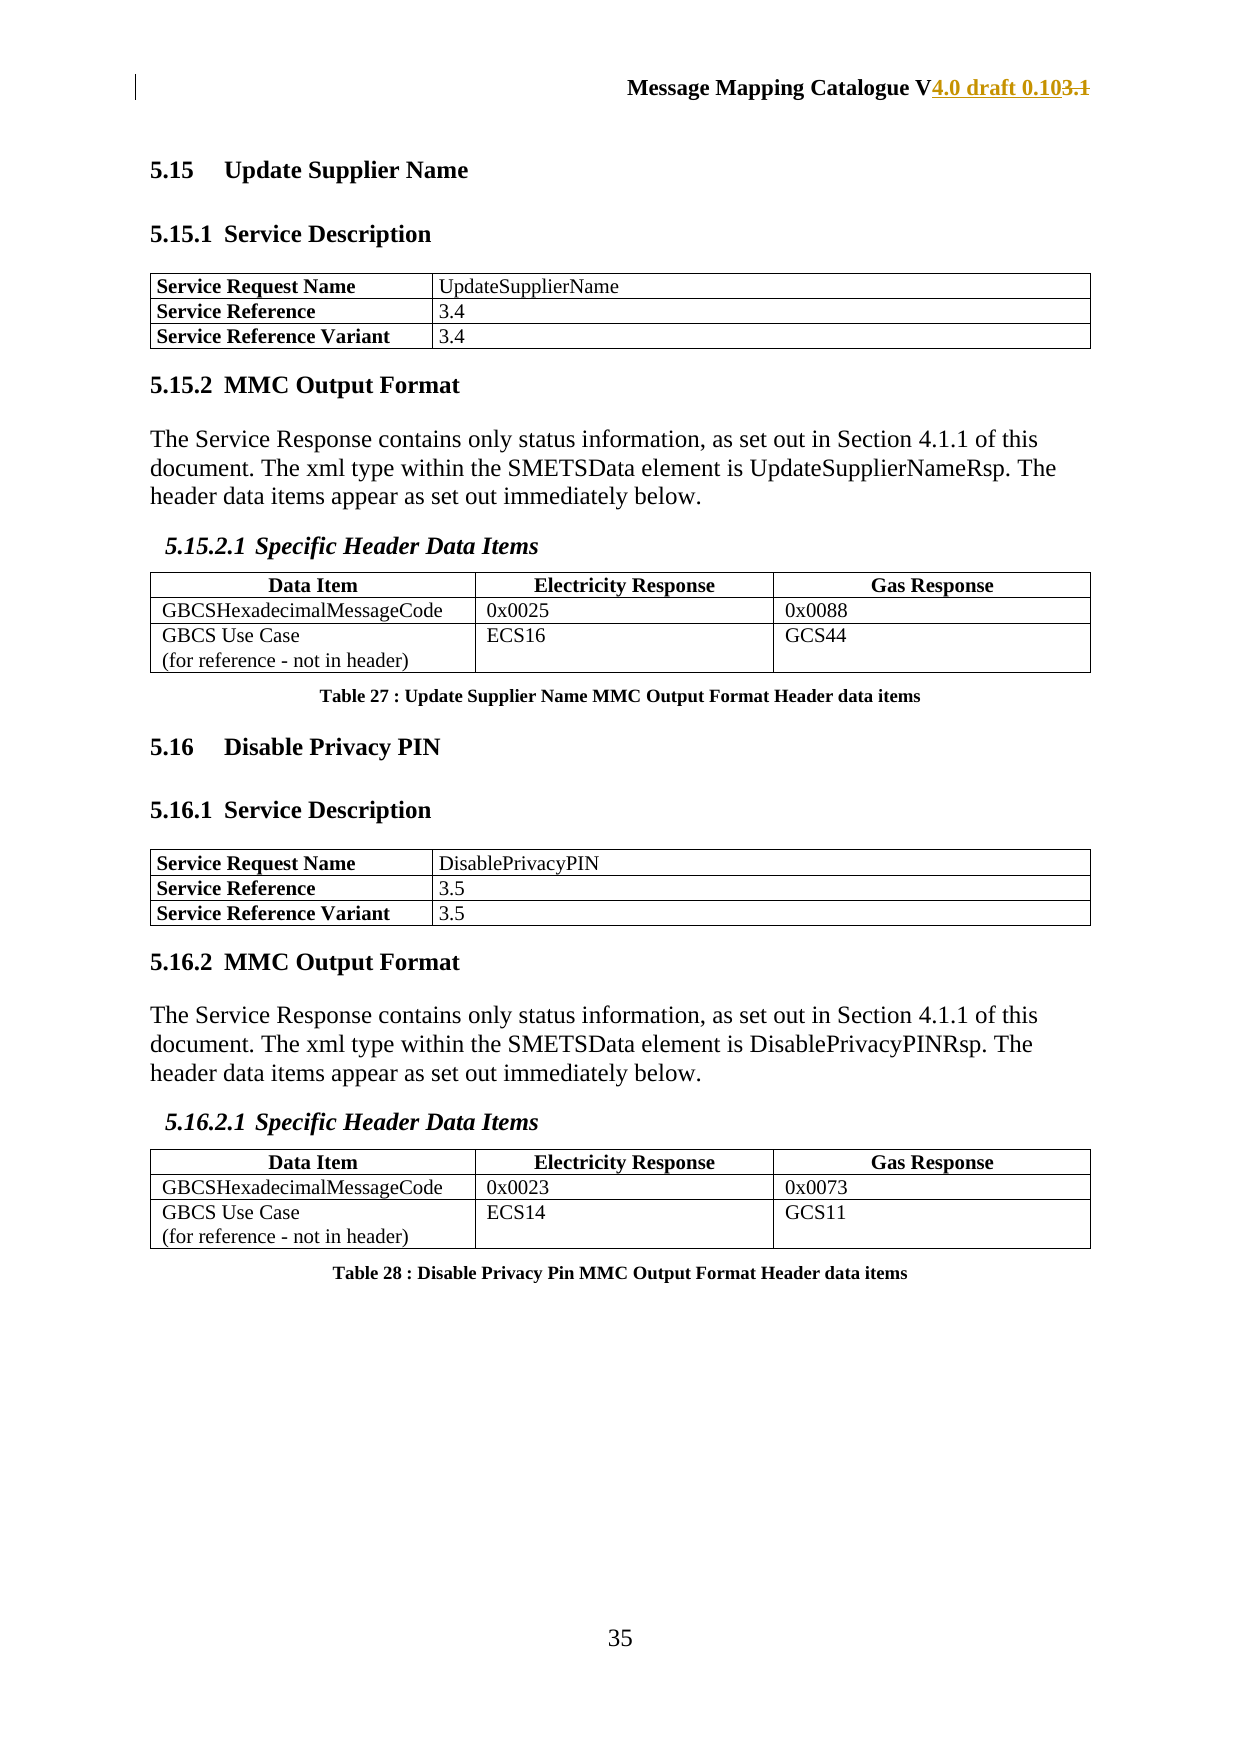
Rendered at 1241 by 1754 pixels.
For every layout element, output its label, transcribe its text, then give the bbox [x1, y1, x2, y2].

table_header UpdateSupplierName [433, 274, 1090, 298]
text Table 28 : Disable Privacy Pin MMC Output Format Header data items [150, 1262, 1090, 1283]
table_cell GBCS Use Case (for reference - not in header) [151, 624, 475, 672]
table_header Electricity Response [476, 573, 773, 597]
table_cell 3.5 [433, 876, 1090, 899]
table_cell 3.4 [433, 324, 1090, 348]
table_cell GBCSHexadecimalMessageCode [151, 598, 475, 622]
table_header Gas Response [774, 1150, 1090, 1174]
table_header DisablePrivacyPIN [433, 850, 1090, 874]
table_header Data Item [151, 1150, 475, 1174]
table_cell ECS14 [476, 1200, 773, 1248]
table_cell 3.4 [433, 299, 1090, 323]
table_cell GCS11 [774, 1200, 1090, 1248]
subtitle Update Supplier Name [150, 155, 1090, 184]
table_cell 0x0073 [774, 1175, 1090, 1199]
table_header Service Request Name [151, 274, 432, 298]
table_cell Service Reference [151, 876, 432, 899]
table_cell 3.5 [433, 901, 1090, 925]
text Table 27 : Update Supplier Name MMC Output Format Header data items [150, 685, 1090, 707]
table_cell 0x0025 [476, 598, 773, 622]
subtitle Disable Privacy PIN [150, 732, 1090, 760]
table_cell 0x0023 [476, 1175, 773, 1199]
subtitle Specific Header Data Items [165, 531, 1090, 560]
table_header Service Request Name [151, 850, 432, 874]
subtitle MMC Output Format [150, 370, 1090, 399]
subtitle Specific Header Data Items [165, 1107, 1090, 1136]
subtitle Service Description [150, 796, 1090, 824]
table_cell 0x0088 [774, 598, 1090, 622]
table_cell ECS16 [476, 624, 773, 672]
table_cell Service Reference [151, 299, 432, 323]
table_cell GCS44 [774, 624, 1090, 672]
subtitle Service Description [150, 219, 1090, 248]
text The Service Response contains only status information, as set out in Section 4.1.1 of this document. The xml type within the SMETSData element is UpdateSupplierNameRsp. The header data items appear as set out immediately below. [150, 424, 1090, 510]
table_cell Service Reference Variant [151, 901, 432, 925]
table_cell Service Reference Variant [151, 324, 432, 348]
table_header Data Item [151, 573, 475, 597]
subtitle MMC Output Format [150, 947, 1090, 975]
table_cell GBCSHexadecimalMessageCode [151, 1175, 475, 1199]
text The Service Response contains only status information, as set out in Section 4.1.1 of this document. The xml type within the SMETSData element is DisablePrivacyPINRsp. The header data items appear as set out immediately below. [150, 1000, 1090, 1087]
table_header Electricity Response [476, 1150, 773, 1174]
table_cell GBCS Use Case (for reference - not in header) [151, 1200, 475, 1248]
table_header Gas Response [774, 573, 1090, 597]
